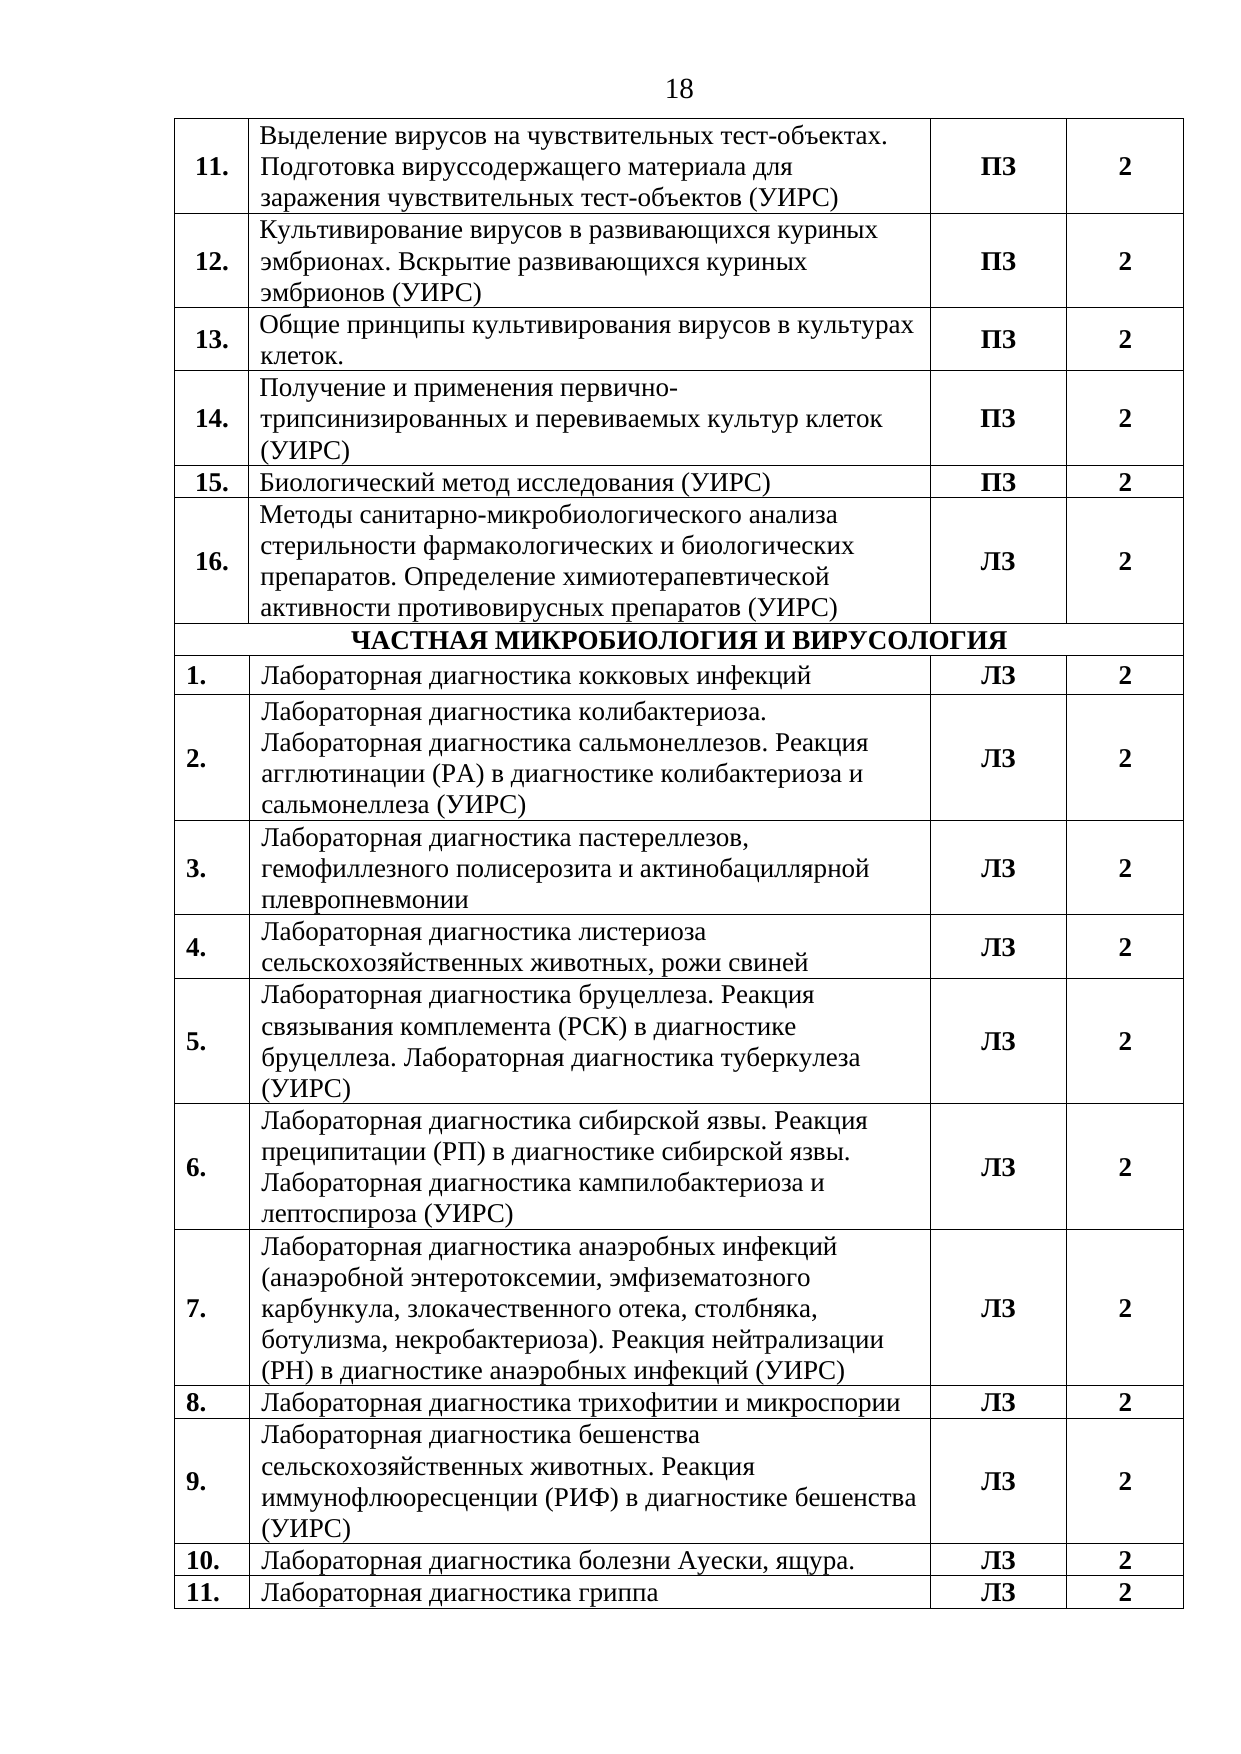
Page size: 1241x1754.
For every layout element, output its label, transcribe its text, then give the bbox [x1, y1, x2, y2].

table_cell 2 [1067, 1104, 1183, 1229]
table_cell ЛЗ [931, 1544, 1066, 1575]
table_cell 16. [175, 498, 248, 623]
table_cell ПЗ [931, 119, 1066, 213]
table_cell Лабораторная диагностика бешенства сельскохозяйственных животных. Реакция иммунофлюоресценции (РИФ) в диагностике бешенства (УИРС) [250, 1419, 930, 1543]
table_cell 2. [175, 695, 249, 819]
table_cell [250, 1576, 930, 1608]
table_cell ПЗ [931, 371, 1066, 465]
table_cell Лабораторная диагностика болезни Ауески, ящура. [250, 1544, 930, 1575]
table_cell 2 [1067, 695, 1183, 819]
table_cell Лабораторная диагностика трихофитии и микроспории [250, 1386, 930, 1418]
table_cell 5. [175, 979, 249, 1103]
table_cell Лабораторная диагностика кокковых инфекций [250, 656, 930, 694]
table_cell 2 [1067, 308, 1183, 370]
table_cell 2 [1067, 1230, 1183, 1385]
table_cell 2 [1067, 214, 1183, 307]
table_cell ЛЗ [931, 915, 1066, 977]
table_cell ЛЗ [931, 1419, 1066, 1543]
table_cell ЛЗ [931, 656, 1066, 694]
table_cell Культивирование вирусов в развивающихся куриных эмбрионах. Вскрытие развивающихся куриных эмбрионов (УИРС) [249, 214, 930, 307]
table_cell Выделение вирусов на чувствительных тест-объектах. Подготовка вируссодержащего материала для заражения чувствительных тест-объектов (УИРС) [249, 119, 930, 213]
table_cell ПЗ [931, 466, 1066, 497]
table_cell ЛЗ [931, 695, 1066, 819]
table_cell 14. [175, 371, 248, 465]
table_cell 12. [175, 214, 248, 307]
table_cell ЧАСТНАЯ МИКРОБИОЛОГИЯ И ВИРУСОЛОГИЯ [175, 624, 1183, 655]
table_cell 2 [1067, 821, 1183, 914]
table_cell 2 [1067, 1544, 1183, 1575]
table_cell Лабораторная диагностика бруцеллеза. Реакция связывания комплемента (РСК) в диагностике бруцеллеза. Лабораторная диагностика туберкулеза (УИРС) [250, 979, 930, 1103]
table_cell ЛЗ [931, 1386, 1066, 1418]
table_cell Лабораторная диагностика сибирской язвы. Реакция преципитации (РП) в диагностике сибирской язвы. Лабораторная диагностика кампилобактериоза и лептоспироза (УИРС) [250, 1104, 930, 1229]
table_cell 6. [175, 1104, 249, 1229]
table_cell 2 [1067, 1386, 1183, 1418]
table_cell 2 [1067, 1419, 1183, 1543]
table_cell 3. [175, 821, 249, 914]
table_cell 2 [1067, 979, 1183, 1103]
table_cell 11. [175, 1576, 249, 1608]
table_cell 15. [175, 466, 248, 497]
table_cell Получение и применения первично-трипсинизированных и перевиваемых культур клеток (УИРС) [249, 371, 930, 465]
table_cell 11. [175, 119, 248, 213]
table_cell 10. [175, 1544, 249, 1575]
table_cell 2 [1067, 119, 1183, 213]
table_cell 1. [175, 656, 249, 694]
table_cell 2 [1067, 466, 1183, 497]
table_cell ЛЗ [931, 1104, 1066, 1229]
table_cell Методы санитарно-микробиологического анализа стерильности фармакологических и биологических препаратов. Определение химиотерапевтической активности противовирусных препаратов (УИРС) [249, 498, 930, 623]
table_cell Лабораторная диагностика анаэробных инфекций (анаэробной энтеротоксемии, эмфизематозного карбункула, злокачественного отека, столбняка, ботулизма, некробактериоза). Реакция нейтрализации (РН) в диагностике анаэробных инфекций (УИРС) [250, 1230, 930, 1385]
table_cell 9. [175, 1419, 249, 1543]
table_cell ЛЗ [931, 498, 1066, 623]
table_cell Лабораторная диагностика листериоза сельскохозяйственных животных, рожи свиней [250, 915, 930, 977]
table_cell 2 [1067, 915, 1183, 977]
table_cell 2 [1067, 371, 1183, 465]
table_cell ПЗ [931, 214, 1066, 307]
table_cell Лабораторная диагностика пастереллезов, гемофиллезного полисерозита и актинобациллярной плевропневмонии [250, 821, 930, 914]
table_cell 4. [175, 915, 249, 977]
table_cell 2 [1067, 1576, 1183, 1608]
table_cell 2 [1067, 656, 1183, 694]
table_cell ЛЗ [931, 1576, 1066, 1608]
table_cell Лабораторная диагностика колибактериоза. Лабораторная диагностика сальмонеллезов. Реакция агглютинации (РА) в диагностике колибактериоза и сальмонеллеза (УИРС) [250, 695, 930, 819]
table_cell ПЗ [931, 308, 1066, 370]
table_cell 7. [175, 1230, 249, 1385]
table_cell Биологический метод исследования (УИРС) [249, 466, 930, 497]
table_cell ЛЗ [931, 979, 1066, 1103]
table_cell ЛЗ [931, 1230, 1066, 1385]
table_cell Общие принципы культивирования вирусов в культурах клеток. [249, 308, 930, 370]
table_cell 13. [175, 308, 248, 370]
table_cell 8. [175, 1386, 249, 1418]
table_cell 2 [1067, 498, 1183, 623]
table_cell ЛЗ [931, 821, 1066, 914]
